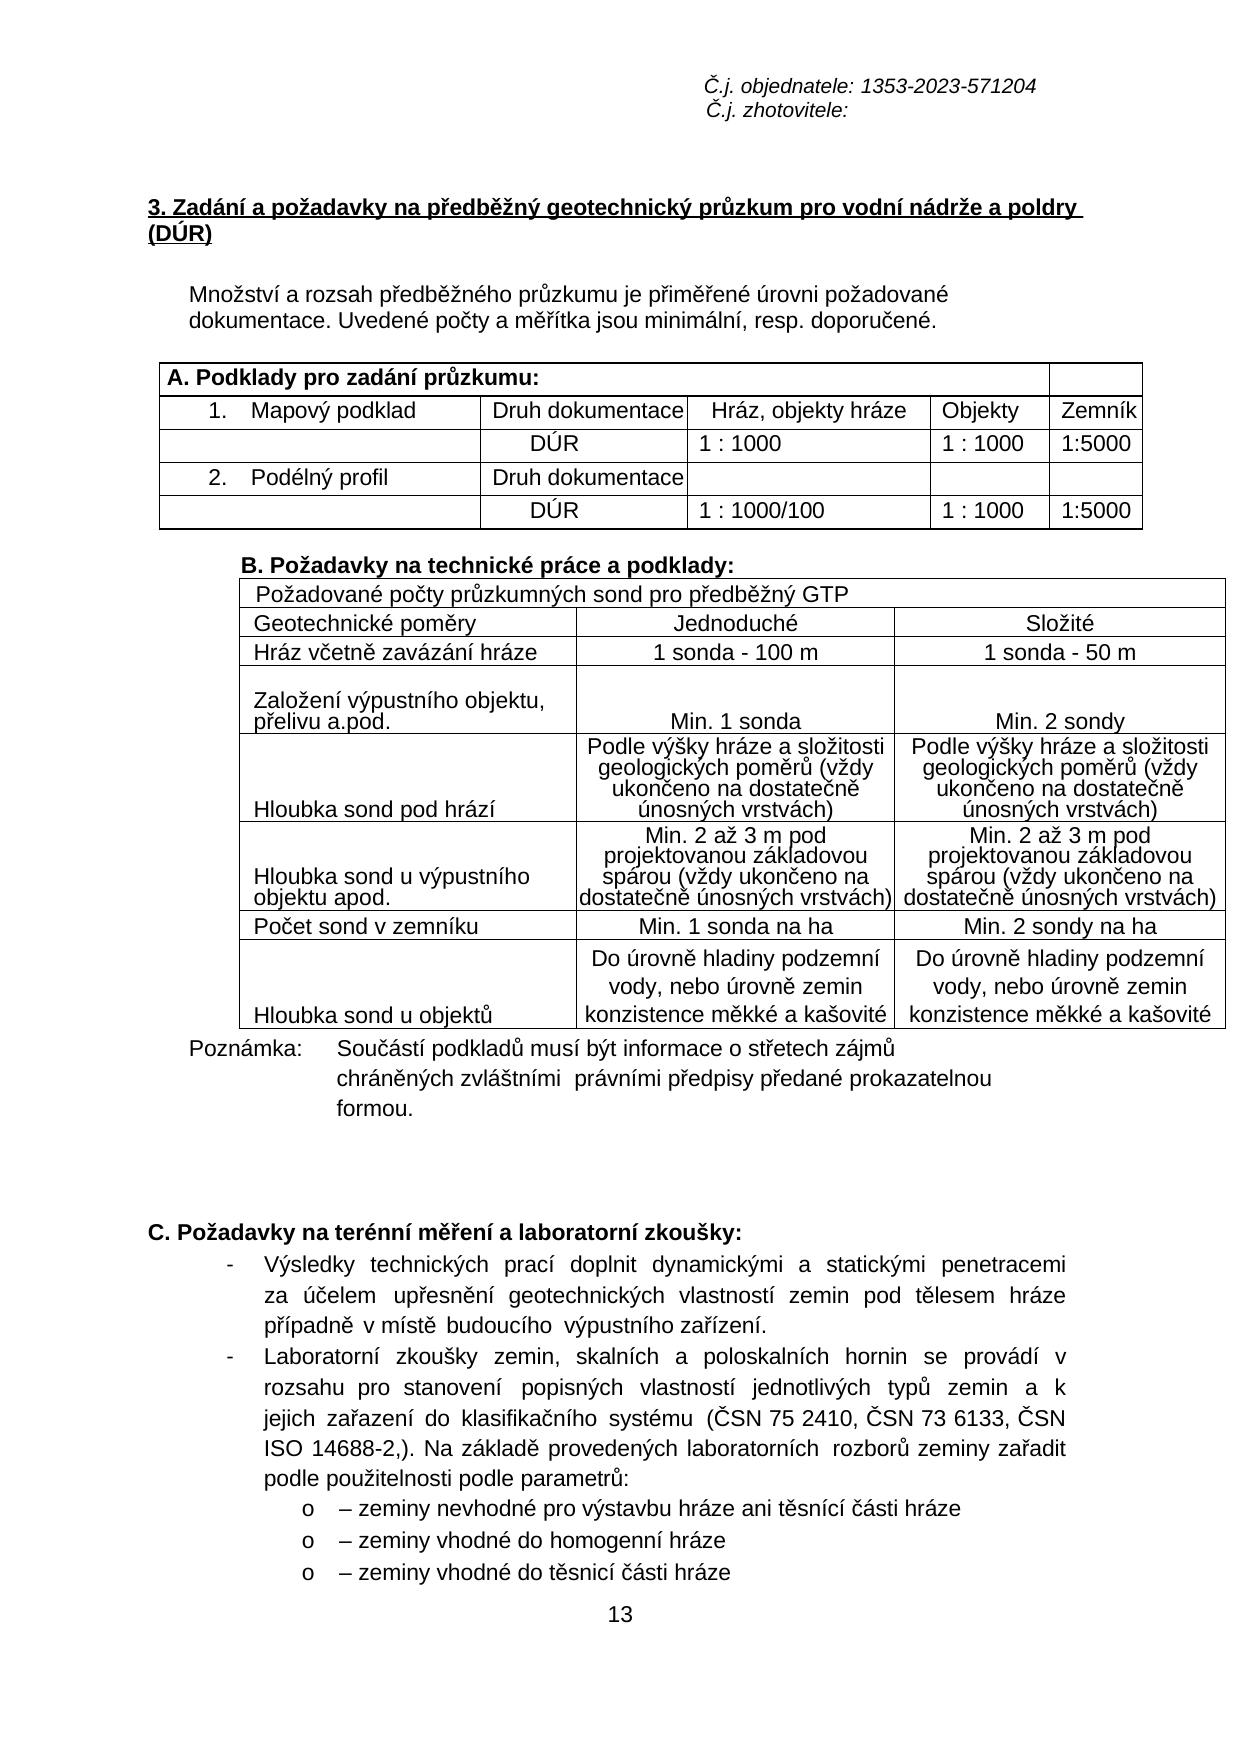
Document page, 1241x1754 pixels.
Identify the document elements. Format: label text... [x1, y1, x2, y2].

text B. Požadavky na technické práce a podklady: [221, 557, 1093, 578]
table_cell [688, 463, 930, 495]
table_cell 2. Podélný profil [160, 463, 480, 495]
table_cell 1:5000 [1050, 496, 1142, 528]
table_cell 1 : 1000 [688, 430, 930, 462]
table_cell 1 : 1000 [931, 430, 1049, 462]
table_cell Do úrovně hladiny podzemní vody, nebo úrovně zemin konzistence měkké a kašovité [895, 940, 1225, 1028]
table_cell DÚR [481, 496, 687, 528]
table_cell [160, 430, 480, 462]
table_cell Podle výšky hráze a složitosti geologických poměrů (vždy ukončeno na dostatečně únosných vrstvách) [577, 734, 894, 821]
table_cell [931, 463, 1049, 495]
table_header Požadované počty průzkumných sond pro předběžný GTP [240, 579, 1225, 607]
text C. Požadavky na terénní měření a laboratorní zkoušky: [148, 1214, 1093, 1246]
text Množství a rozsah předběžného průzkumu je přiměřené úrovni požadované dokumentace. Uvedené počty a měřítka jsou minimální, resp. doporučené. [189, 281, 1093, 333]
table_cell Min. 2 sondy na ha [895, 911, 1225, 939]
table_cell Podle výšky hráze a složitosti geologických poměrů (vždy ukončeno na dostatečně únosných vrstvách) [895, 734, 1225, 821]
table_cell Min. 2 až 3 m pod projektovanou základovou spárou (vždy ukončeno na dostatečně únosných vrstvách) [577, 822, 894, 910]
table_cell Objekty [931, 397, 1049, 429]
list Výsledky technických prací doplnit dynamickými a statickými penetracemi za účelem upřesnění geotechnických vlastností zemin pod tělesem hráze případně v místě budoucího výpustního zařízení. [226, 1251, 1066, 1339]
list – zeminy nevhodné pro výstavbu hráze ani těsnící části hráze [301, 1495, 1093, 1523]
table_cell 1 sonda - 100 m [577, 637, 894, 665]
table_cell 1 : 1000 [931, 496, 1049, 528]
table_header [1050, 364, 1142, 395]
table_cell [1050, 463, 1142, 495]
table_cell Druh dokumentace [481, 397, 687, 429]
table_cell Hloubka sond pod hrází [240, 734, 576, 821]
table_cell Složité [895, 608, 1225, 636]
table_cell Hloubka sond u výpustního objektu apod. [240, 822, 576, 910]
table_cell 1 sonda - 50 m [895, 637, 1225, 665]
list – zeminy vhodné do homogenní hráze [301, 1527, 1093, 1555]
table_cell Hráz, objekty hráze [688, 397, 930, 429]
table_header A. Podklady pro zadání průzkumu: [160, 364, 1049, 395]
list – zeminy vhodné do těsnicí části hráze [301, 1559, 1093, 1587]
table_cell 1 : 1000/100 [688, 496, 930, 528]
table_cell 1:5000 [1050, 430, 1142, 462]
list Laboratorní zkoušky zemin, skalních a poloskalních hornin se provádí v rozsahu pro stanovení popisných vlastností jednotlivých typů zemin a k jejich zařazení do klasifikačního systému (ČSN 75 2410, ČSN 73 6133, ČSN ISO 14688-2,). Na základě provedených laboratorních rozborů zeminy zařadit podle použitelnosti podle parametrů: [226, 1342, 1066, 1491]
table_cell Min. 2 sondy [895, 666, 1225, 733]
text Poznámka: Součástí podkladů musí být informace o střetech zájmů chráněných zvláštními právními předpisy předané prokazatelnou formou. [189, 1035, 995, 1122]
table_cell DÚR [481, 430, 687, 462]
table_cell Geotechnické poměry [240, 608, 576, 636]
table_cell Min. 2 až 3 m pod projektovanou základovou spárou (vždy ukončeno na dostatečně únosných vrstvách) [895, 822, 1225, 910]
table_cell 1. Mapový podklad [160, 397, 480, 429]
table_cell Min. 1 sonda na ha [577, 911, 894, 939]
table_cell [160, 496, 480, 528]
table_cell Hráz včetně zavázání hráze [240, 637, 576, 665]
text 3. Zadání a požadavky na předběžný geotechnický průzkum pro vodní nádrže a poldry (DÚR) [148, 194, 1093, 246]
table_cell Do úrovně hladiny podzemní vody, nebo úrovně zemin konzistence měkké a kašovité [577, 940, 894, 1028]
table_cell Počet sond v zemníku [240, 911, 576, 939]
table_cell Jednoduché [577, 608, 894, 636]
table_cell Založení výpustního objektu, přelivu a.pod. [240, 666, 576, 733]
table_cell Druh dokumentace [481, 463, 687, 495]
table_cell Hloubka sond u objektů [240, 940, 576, 1028]
table_cell Zemníky [1050, 397, 1142, 429]
table_cell Min. 1 sonda [577, 666, 894, 733]
